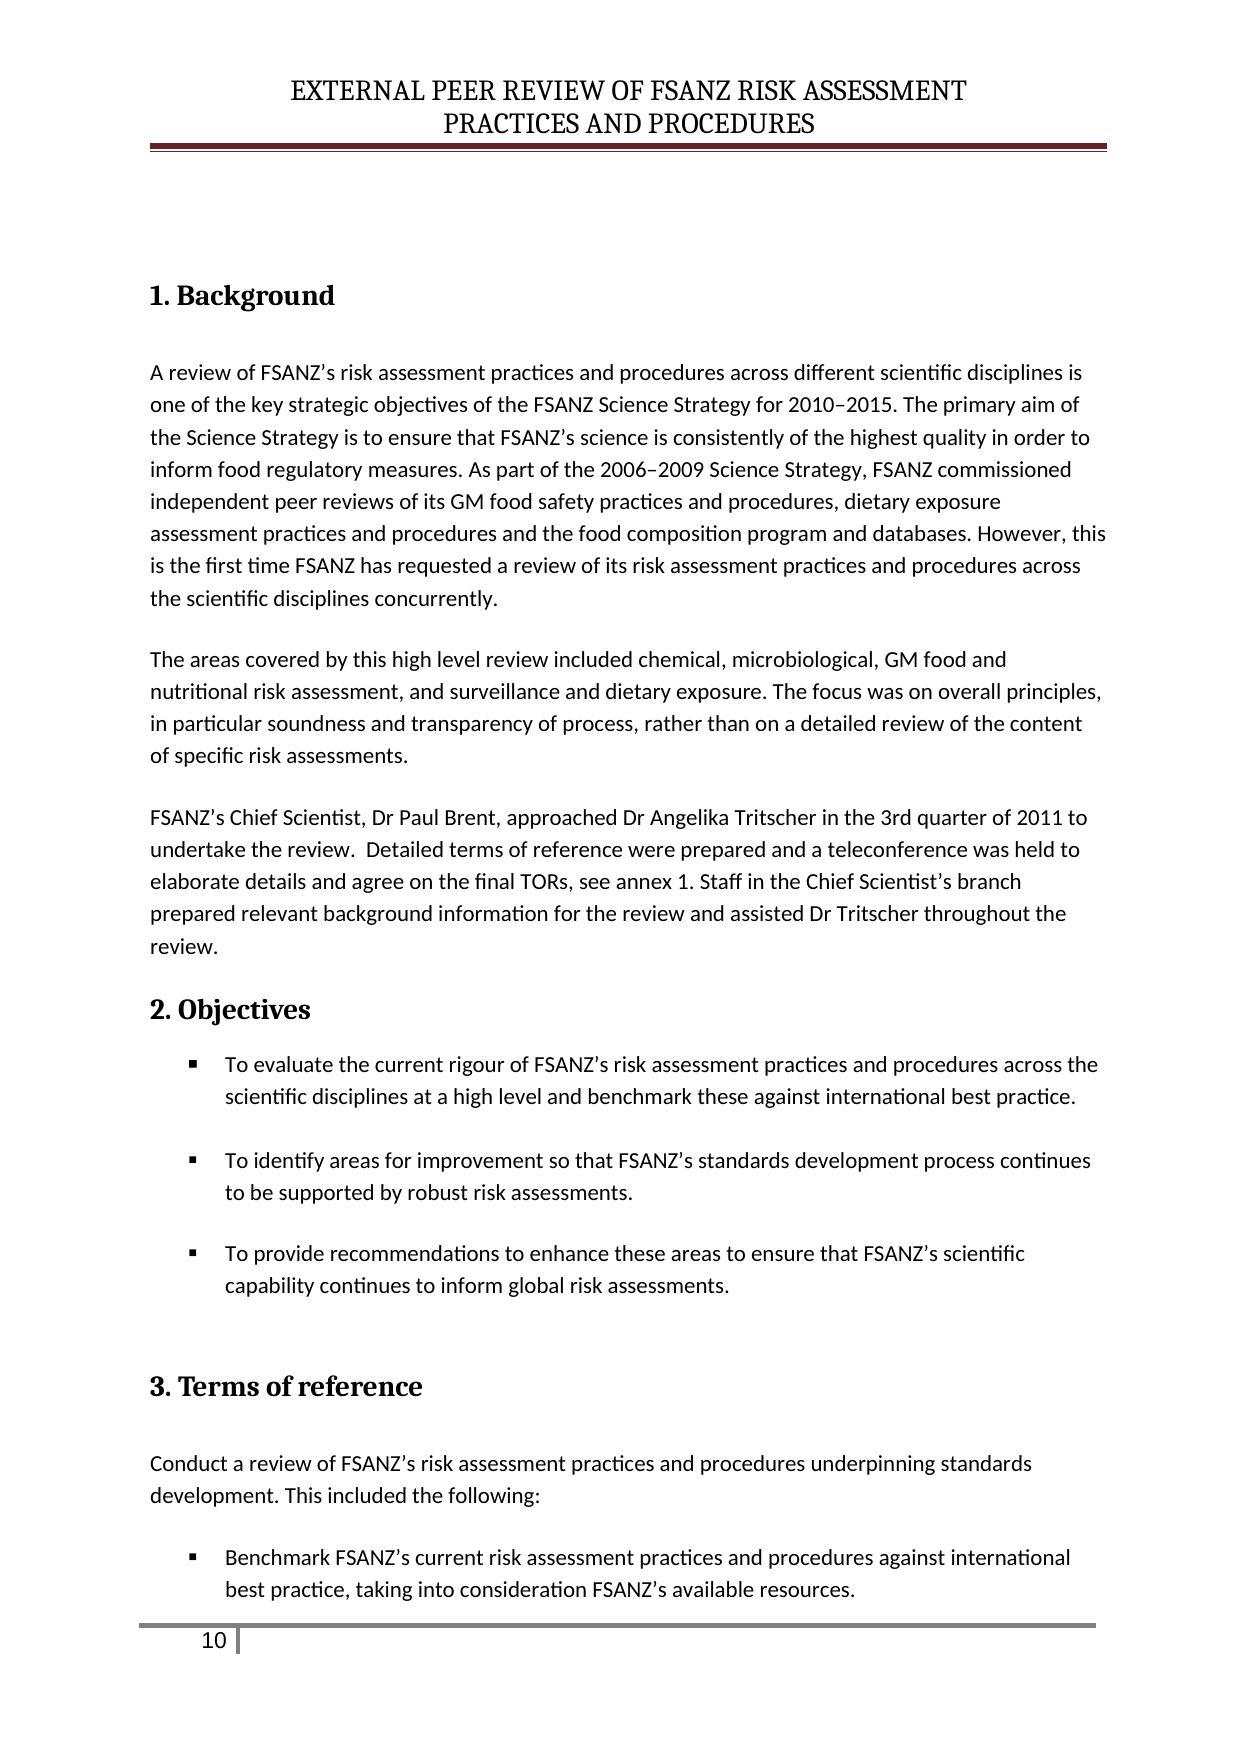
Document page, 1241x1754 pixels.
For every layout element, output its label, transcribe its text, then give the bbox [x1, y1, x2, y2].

text The areas covered by this high level review included chemical, microbiological, GM food and nutritional risk assessment, and surveillance and dietary exposure. The focus was on overall principles, in particular soundness and transparency of process, rather than on a detailed review of the content of specific risk assessments. [150, 645, 1107, 770]
subtitle 1. Background [150, 279, 1107, 312]
list To identify areas for improvement so that FSANZ’s standards development process continues to be supported by robust risk assessments. [187, 1146, 1107, 1206]
subtitle 3. Terms of reference [150, 1370, 1107, 1403]
subtitle 2. Objectives [150, 993, 1107, 1027]
list To provide recommendations to enhance these areas to ensure that FSANZ’s scientific capability continues to inform global risk assessments. [187, 1239, 1107, 1299]
text FSANZ’s Chief Scientist, Dr Paul Brent, approached Dr Angelika Tritscher in the 3rd quarter of 2011 to undertake the review. Detailed terms of reference were prepared and a teleconference was held to elaborate details and agree on the final TORs, see annex 1. Staff in the Chief Scientist’s branch prepared relevant background information for the review and assisted Dr Tritscher throughout the review. [150, 803, 1107, 960]
text A review of FSANZ’s risk assessment practices and procedures across different scientific disciplines is one of the key strategic objectives of the FSANZ Science Strategy for 2010–2015. The primary aim of the Science Strategy is to ensure that FSANZ’s science is consistently of the highest quality in order to inform food regulatory measures. As part of the 2006–2009 Science Strategy, FSANZ commissioned independent peer reviews of its GM food safety practices and procedures, dietary exposure assessment practices and procedures and the food composition program and databases. However, this is the first time FSANZ has requested a review of its risk assessment practices and procedures across the scientific disciplines concurrently. [150, 358, 1107, 612]
text Conduct a review of FSANZ’s risk assessment practices and procedures underpinning standards development. This included the following: [150, 1449, 1107, 1510]
list Benchmark FSANZ’s current risk assessment practices and procedures against international best practice, taking into consideration FSANZ’s available resources. [187, 1543, 1107, 1603]
list To evaluate the current rigour of FSANZ’s risk assessment practices and procedures across the scientific disciplines at a high level and benchmark these against international best practice. [187, 1050, 1107, 1110]
